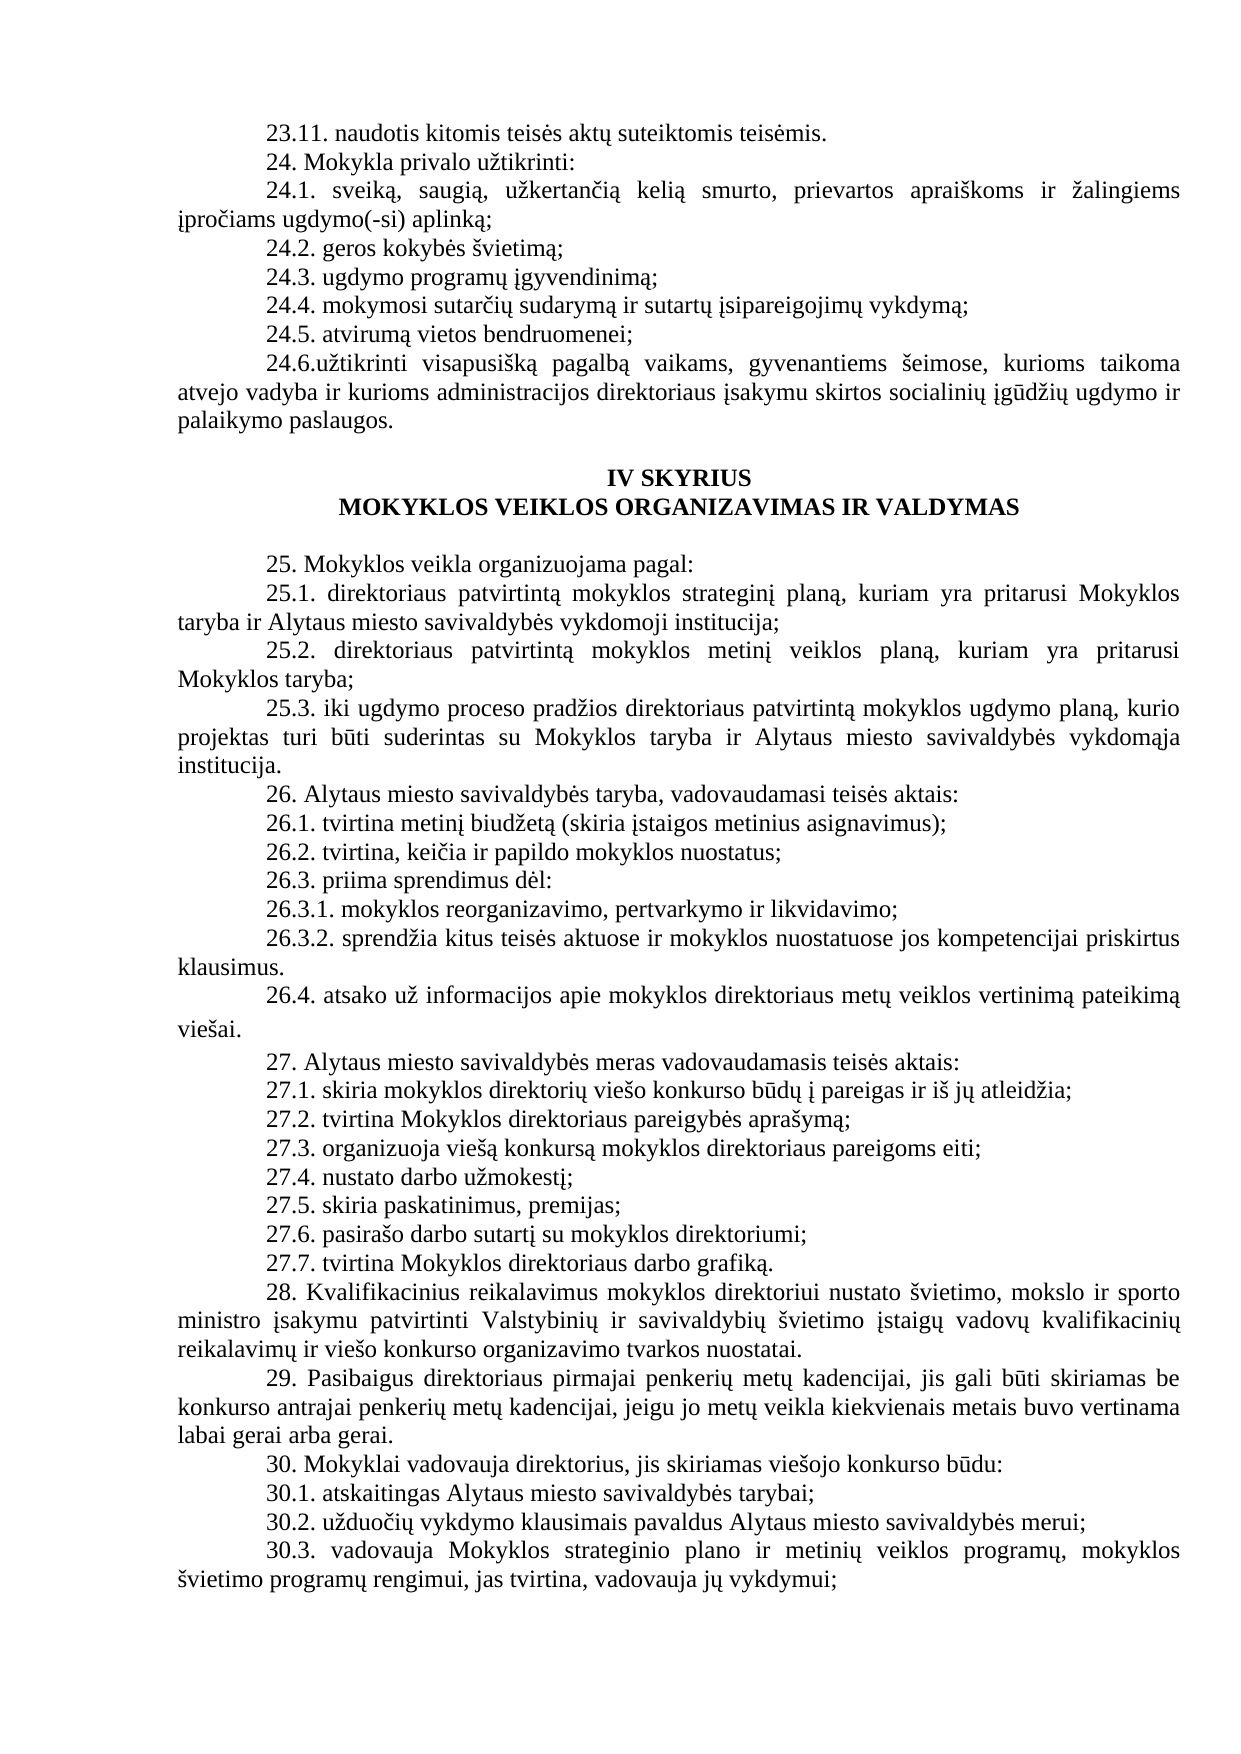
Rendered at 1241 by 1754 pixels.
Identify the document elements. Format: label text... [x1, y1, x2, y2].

text 25.3. iki ugdymo proceso pradžios direktoriaus patvirtintą mokyklos ugdymo planą, kurio projektas turi būti suderintas su Mokyklos taryba ir Alytaus miesto savivaldybės vykdomąja institucija. [177, 693, 1181, 779]
text 27.3. organizuoja viešą konkursą mokyklos direktoriaus pareigoms eiti; [177, 1133, 1181, 1162]
text 27.6. pasirašo darbo sutartį su mokyklos direktoriumi; [177, 1219, 1181, 1248]
text 26.3.2. sprendžia kitus teisės aktuose ir mokyklos nuostatuose jos kompetencijai priskirtus klausimus. [177, 923, 1181, 981]
text 26.3.1. mokyklos reorganizavimo, pertvarkymo ir likvidavimo; [177, 894, 1181, 923]
text 26.4. atsako už informacijos apie mokyklos direktoriaus metų veiklos vertinimą pateikimą viešai. [177, 981, 1181, 1042]
text 29. Pasibaigus direktoriaus pirmajai penkerių metų kadencijai, jis gali būti skiriamas be konkurso antrajai penkerių metų kadencijai, jeigu jo metų veikla kiekvienais metais buvo vertinama labai gerai arba gerai. [177, 1363, 1181, 1449]
text IV SKYRIUS [177, 463, 1181, 492]
text 27.7. tvirtina Mokyklos direktoriaus darbo grafiką. [177, 1248, 1181, 1277]
text 24.3. ugdymo programų įgyvendinimą; [177, 262, 1181, 291]
text 24.1. sveiką, saugią, užkertančią kelią smurto, prievartos apraiškoms ir žalingiems įpročiams ugdymo(-si) aplinką; [177, 176, 1181, 233]
text 26.1. tvirtina metinį biudžetą (skiria įstaigos metinius asignavimus); [177, 808, 1181, 837]
text 27.2. tvirtina Mokyklos direktoriaus pareigybės aprašymą; [177, 1104, 1181, 1133]
text MOKYKLOS VEIKLOS ORGANIZAVIMAS IR VALDYMAS [177, 492, 1181, 521]
text 28. Kvalifikacinius reikalavimus mokyklos direktoriui nustato švietimo, mokslo ir sporto ministro įsakymu patvirtinti Valstybinių ir savivaldybių švietimo įstaigų vadovų kvalifikacinių reikalavimų ir viešo konkurso organizavimo tvarkos nuostatai. [177, 1277, 1181, 1363]
text 26. Alytaus miesto savivaldybės taryba, vadovaudamasi teisės aktais: [177, 779, 1181, 808]
text 27.5. skiria paskatinimus, premijas; [177, 1190, 1181, 1219]
text 24.6.užtikrinti visapusišką pagalbą vaikams, gyvenantiems šeimose, kurioms taikoma atvejo vadyba ir kurioms administracijos direktoriaus įsakymu skirtos socialinių įgūdžių ugdymo ir palaikymo paslaugos. [177, 348, 1181, 434]
text 25. Mokyklos veikla organizuojama pagal: [177, 549, 1181, 578]
text 24.4. mokymosi sutarčių sudarymą ir sutartų įsipareigojimų vykdymą; [177, 291, 1181, 319]
text 30.2. užduočių vykdymo klausimais pavaldus Alytaus miesto savivaldybės merui; [177, 1507, 1181, 1535]
text 30.1. atskaitingas Alytaus miesto savivaldybės tarybai; [177, 1478, 1181, 1507]
text 24.2. geros kokybės švietimą; [177, 233, 1181, 262]
text 30. Mokyklai vadovauja direktorius, jis skiriamas viešojo konkurso būdu: [177, 1449, 1181, 1478]
text 24.5. atvirumą vietos bendruomenei; [177, 319, 1181, 348]
text 26.3. priima sprendimus dėl: [177, 866, 1181, 894]
text 26.2. tvirtina, keičia ir papildo mokyklos nuostatus; [177, 837, 1181, 866]
text 27.4. nustato darbo užmokestį; [177, 1162, 1181, 1190]
text 25.2. direktoriaus patvirtintą mokyklos metinį veiklos planą, kuriam yra pritarusi Mokyklos taryba; [177, 636, 1181, 693]
text 23.11. naudotis kitomis teisės aktų suteiktomis teisėmis. [177, 118, 1181, 147]
text 27.1. skiria mokyklos direktorių viešo konkurso būdų į pareigas ir iš jų atleidžia; [177, 1075, 1181, 1104]
text 24. Mokykla privalo užtikrinti: [177, 147, 1181, 176]
text 30.3. vadovauja Mokyklos strateginio plano ir metinių veiklos programų, mokyklos švietimo programų rengimui, jas tvirtina, vadovauja jų vykdymui; [177, 1535, 1181, 1593]
text 25.1. direktoriaus patvirtintą mokyklos strateginį planą, kuriam yra pritarusi Mokyklos taryba ir Alytaus miesto savivaldybės vykdomoji institucija; [177, 578, 1181, 636]
text 27. Alytaus miesto savivaldybės meras vadovaudamasis teisės aktais: [177, 1047, 1181, 1075]
